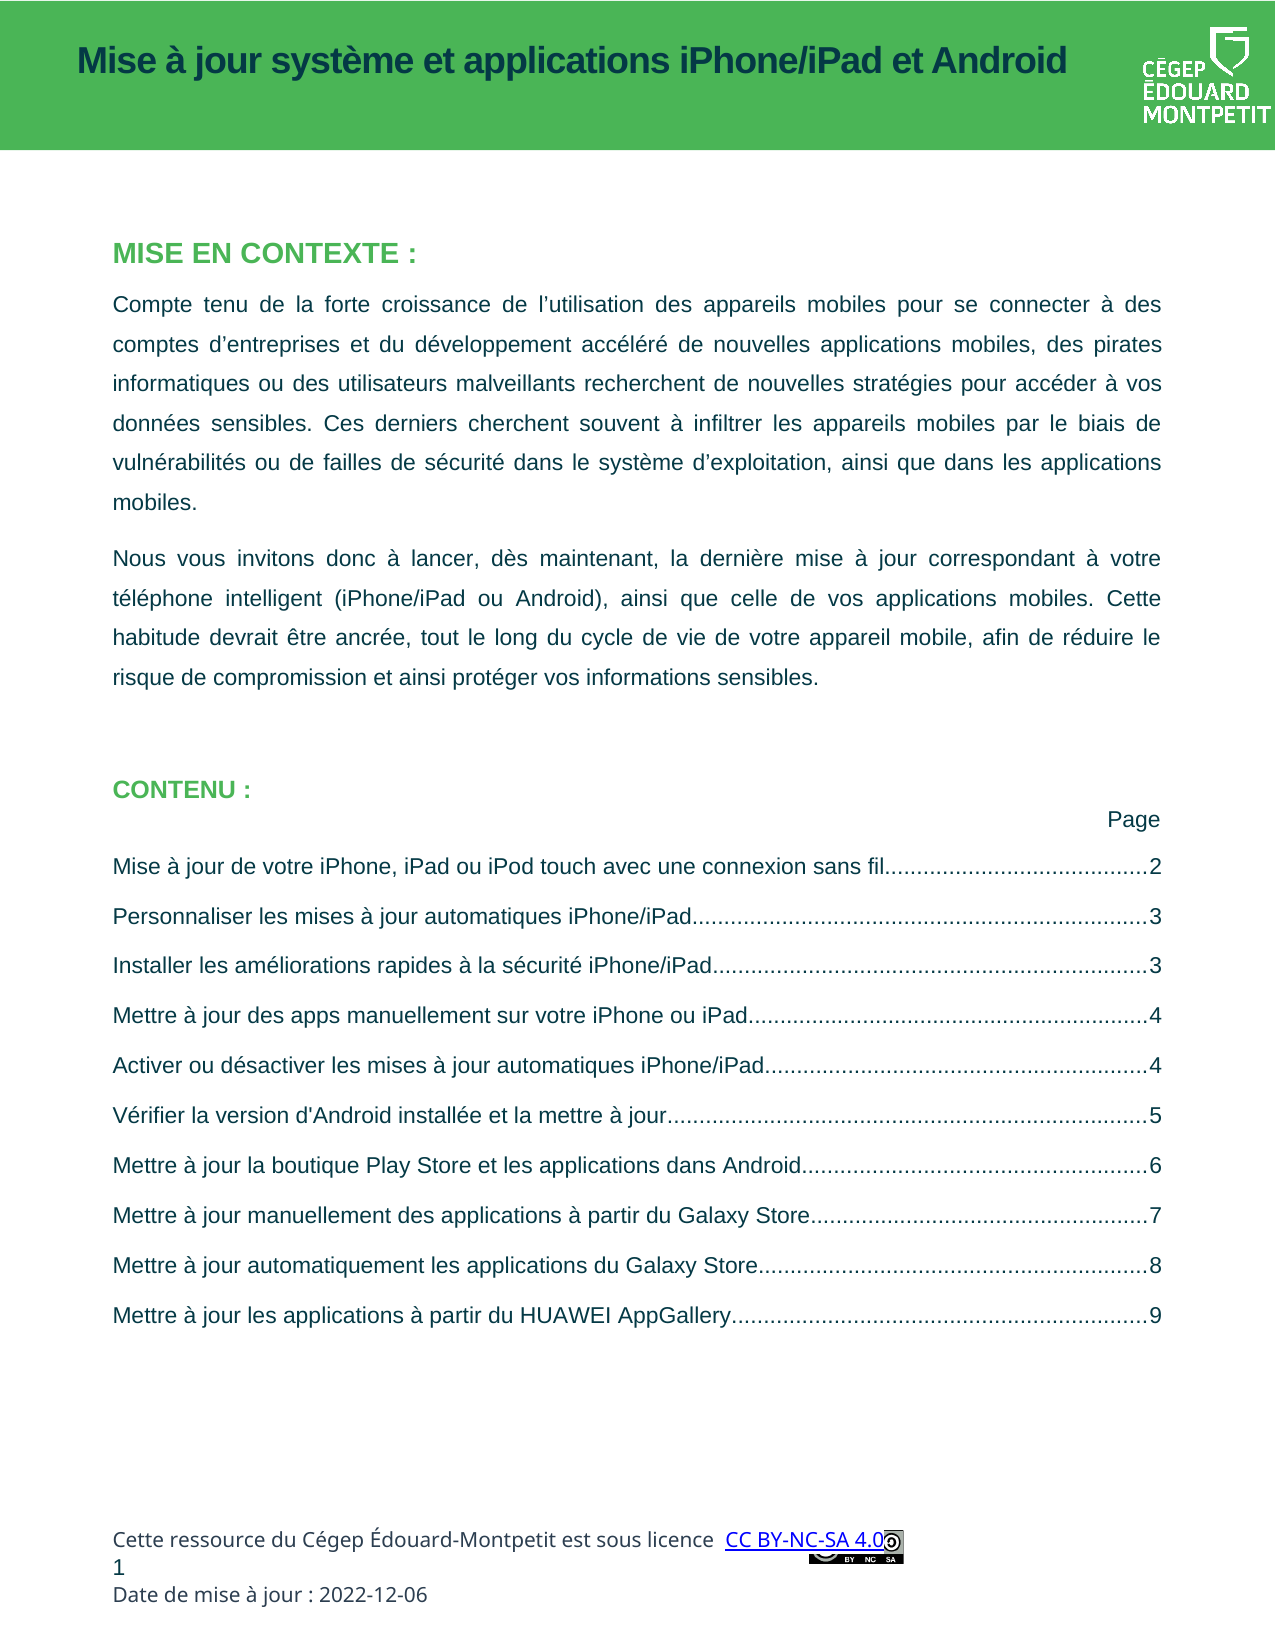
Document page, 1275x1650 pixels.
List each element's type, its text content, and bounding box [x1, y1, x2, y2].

picture [809, 1530, 904, 1564]
text Mettre à jour les applications à partir du HUAWEI AppGallery. 9 [112, 1302, 1163, 1328]
text Mise en contexte : [112, 236, 1163, 270]
text Activer ou désactiver les mises à jour automatiques iPhone/iPad. 4 [112, 1052, 1163, 1079]
text Personnaliser les mises à jour automatiques iPhone/iPad. 3 [112, 903, 1163, 929]
text Installer les améliorations rapides à la sécurité iPhone/iPad. 3 [112, 952, 1163, 979]
text Contenu : [112, 775, 1163, 803]
picture [1126, 10, 1275, 140]
text Vérifier la version d'Android installée et la mettre à jour. 5 [112, 1102, 1163, 1128]
text Page [112, 806, 1163, 832]
text Mise à jour de votre iPhone, iPad ou iPod touch avec une connexion sans fil. 2 [112, 853, 1163, 879]
text Mettre à jour manuellement des applications à partir du Galaxy Store. 7 [112, 1202, 1163, 1228]
text Mettre à jour des apps manuellement sur votre iPhone ou iPad. 4 [112, 1002, 1163, 1029]
text Compte tenu de la forte croissance de l’utilisation des appareils mobiles pour se connecter à des comptes d’entreprises et du développement accéléré de nouvelles applications mobiles, des pirates informatiques ou des utilisateurs malveillants recherchent de nouvelles stratégies pour accéder à vos données sensibles. Ces derniers cherchent souvent à infiltrer les appareils mobiles par le biais de vulnérabilités ou de failles de sécurité dans le système d’exploitation, ainsi que dans les applications mobiles. [112, 291, 1163, 515]
text Mettre à jour la boutique Play Store et les applications dans Android. 6 [112, 1152, 1163, 1178]
text Nous vous invitons donc à lancer, dès maintenant, la dernière mise à jour correspondant à votre téléphone intelligent (iPhone/iPad ou Android), ainsi que celle de vos applications mobiles. Cette habitude devrait être ancrée, tout le long du cycle de vie de votre appareil mobile, afin de réduire le risque de compromission et ainsi protéger vos informations sensibles. [112, 545, 1163, 690]
text Mettre à jour automatiquement les applications du Galaxy Store. 8 [112, 1252, 1163, 1278]
